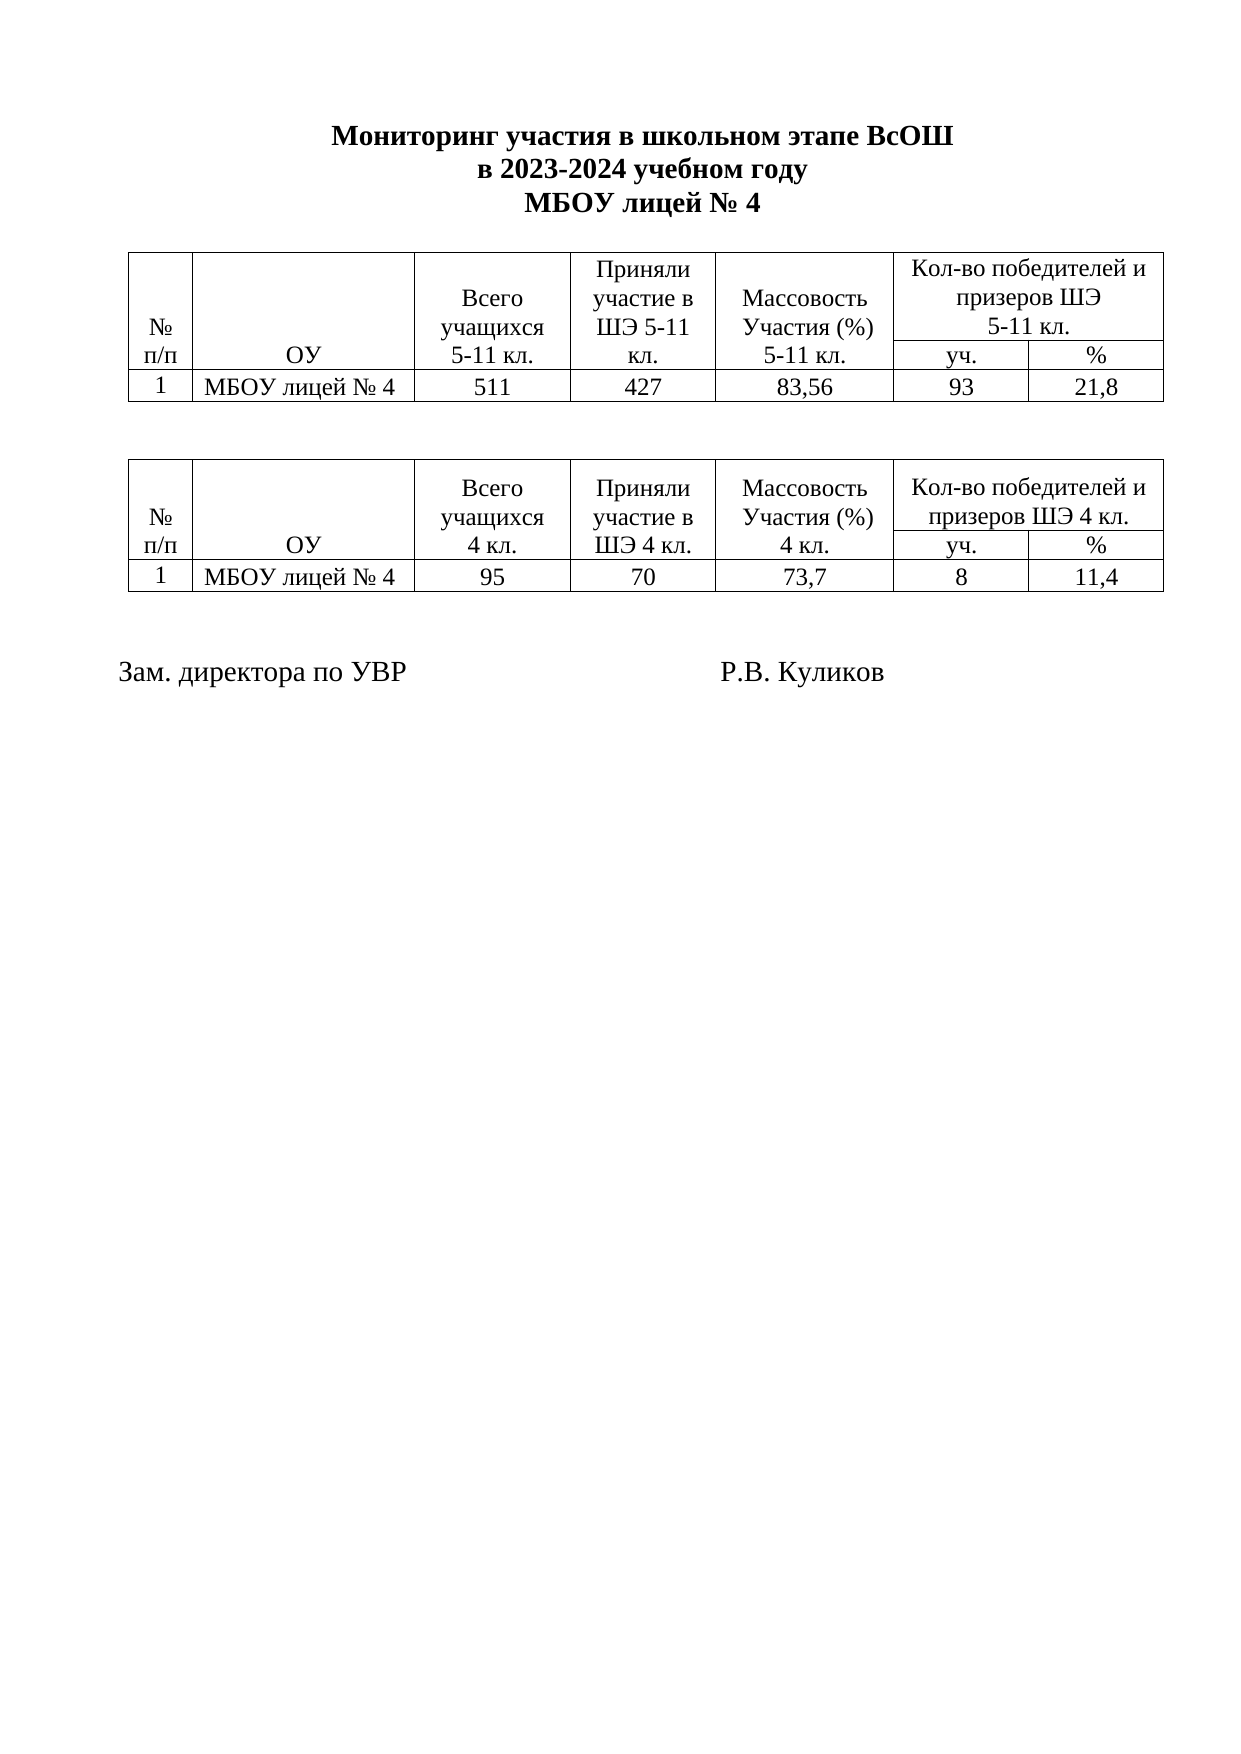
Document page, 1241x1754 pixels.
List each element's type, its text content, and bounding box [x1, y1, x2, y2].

table_cell МБОУ лицей № 4 [193, 370, 414, 401]
table_header Всего учащихся 4 кл. [415, 460, 570, 559]
text Зам. директора по УВР Р.В. Куликов [118, 654, 1152, 687]
table_header Приняли участие в ШЭ 4 кл. [571, 460, 715, 559]
table_header ОУ [193, 253, 414, 369]
table_cell 1 [129, 370, 192, 401]
table_cell 95 [415, 560, 570, 591]
table_cell 1 [129, 560, 192, 591]
table_header № п/п [129, 253, 192, 369]
table_cell МБОУ лицей № 4 [193, 560, 414, 591]
table_cell 8 [894, 560, 1028, 591]
table_header № п/п [129, 460, 192, 559]
table_cell 427 [571, 370, 715, 401]
table_cell 70 [571, 560, 715, 591]
table_cell 83,56 [716, 370, 893, 401]
table_cell % [1029, 341, 1163, 369]
table_cell 21,8 [1029, 370, 1163, 401]
table_header Всего учащихся 5-11 кл. [415, 253, 570, 369]
table_cell % [1029, 531, 1163, 559]
table_header Кол-во победителей и призеров ШЭ 5-11 кл. [894, 253, 1163, 339]
text МБОУ лицей № 4 [133, 185, 1152, 219]
text в 2023-2024 учебном году [133, 152, 1152, 185]
table_cell 11,4 [1029, 560, 1163, 591]
table_cell 511 [415, 370, 570, 401]
text Мониторинг участия в школьном этапе ВсОШ [133, 118, 1152, 152]
table_header Кол-во победителей и призеров ШЭ 4 кл. [894, 460, 1163, 529]
table_header Массовость Участия (%) 5-11 кл. [716, 253, 893, 369]
table_header ОУ [193, 460, 414, 559]
table_header Приняли участие в ШЭ 5-11 кл. [571, 253, 715, 369]
table_cell уч. [894, 531, 1028, 559]
table_header Массовость Участия (%) 4 кл. [716, 460, 893, 559]
table_cell 93 [894, 370, 1028, 401]
table_cell уч. [894, 341, 1028, 369]
table_cell 73,7 [716, 560, 893, 591]
